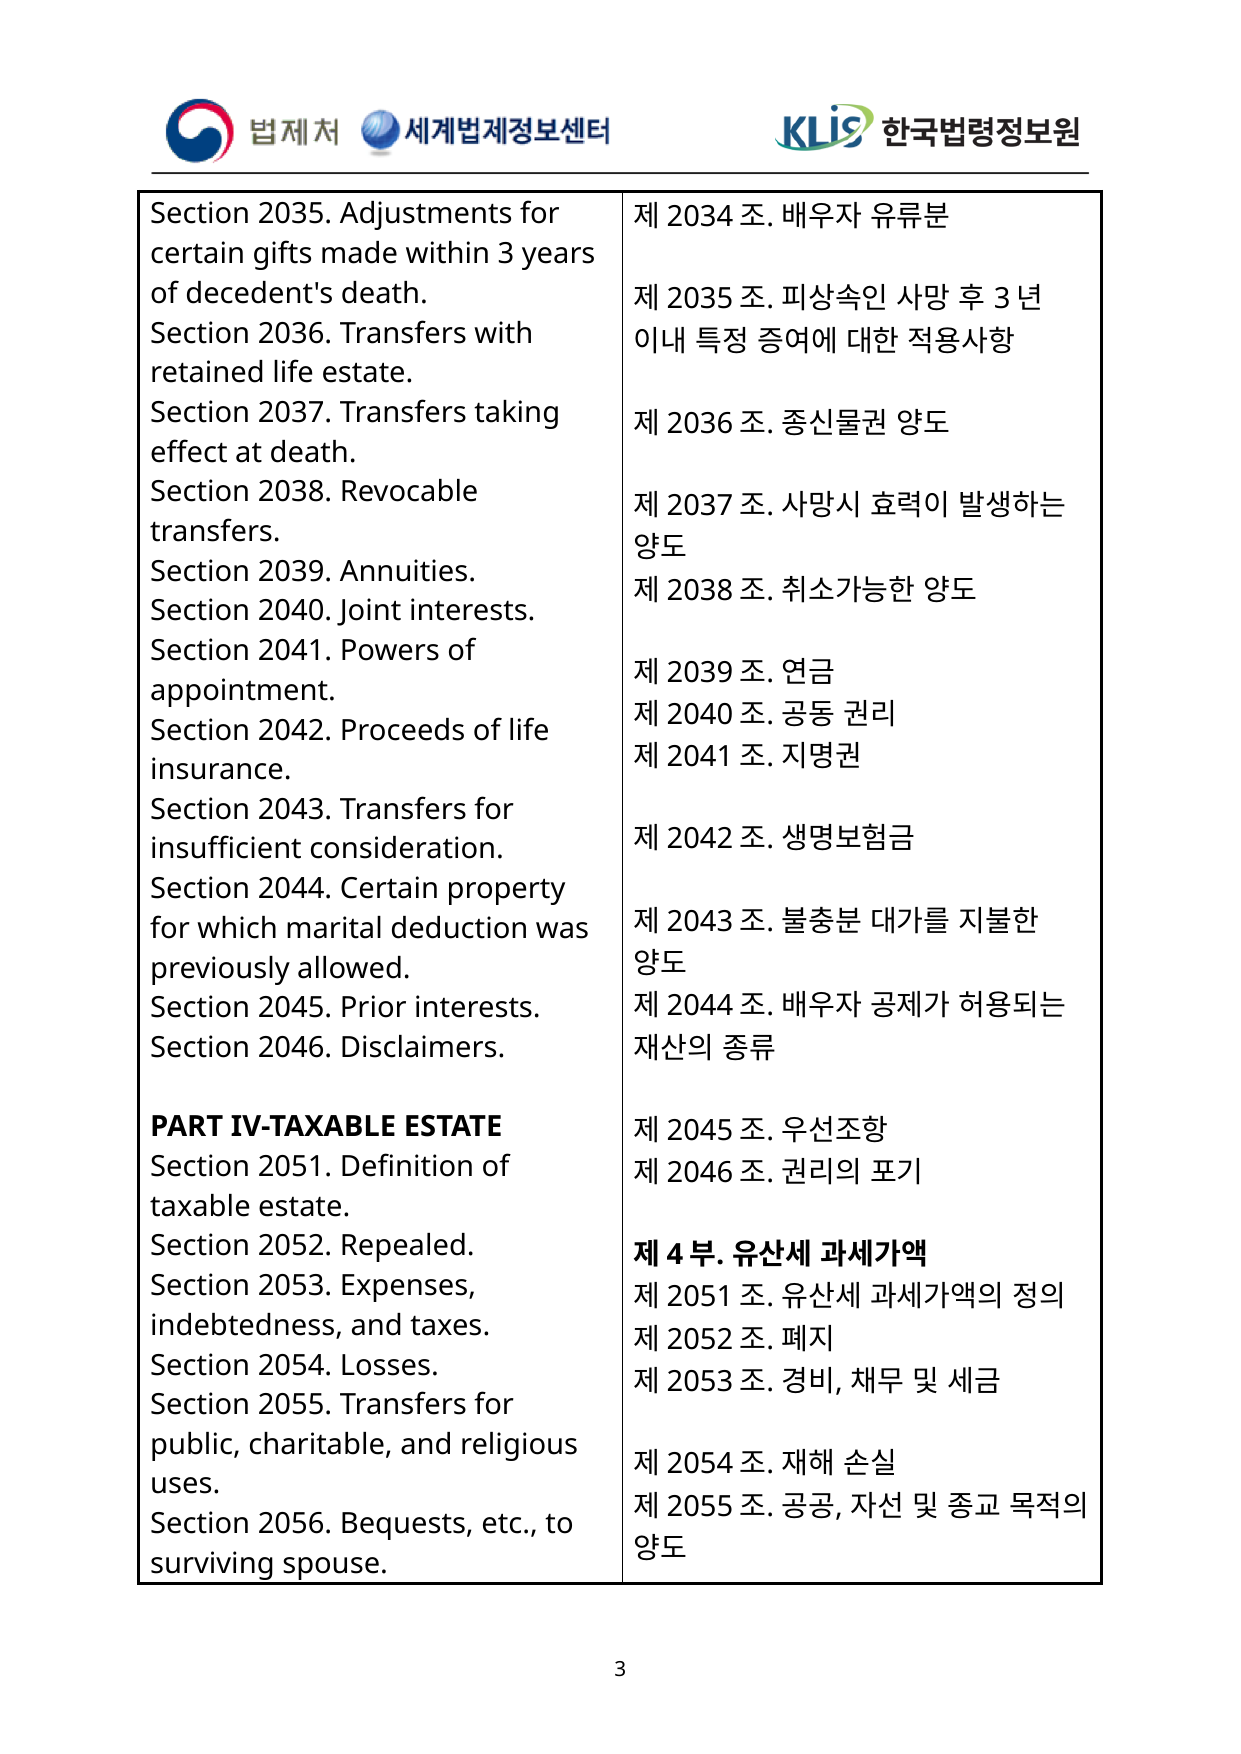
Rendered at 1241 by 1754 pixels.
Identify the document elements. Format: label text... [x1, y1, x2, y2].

picture [150, 88, 1091, 176]
